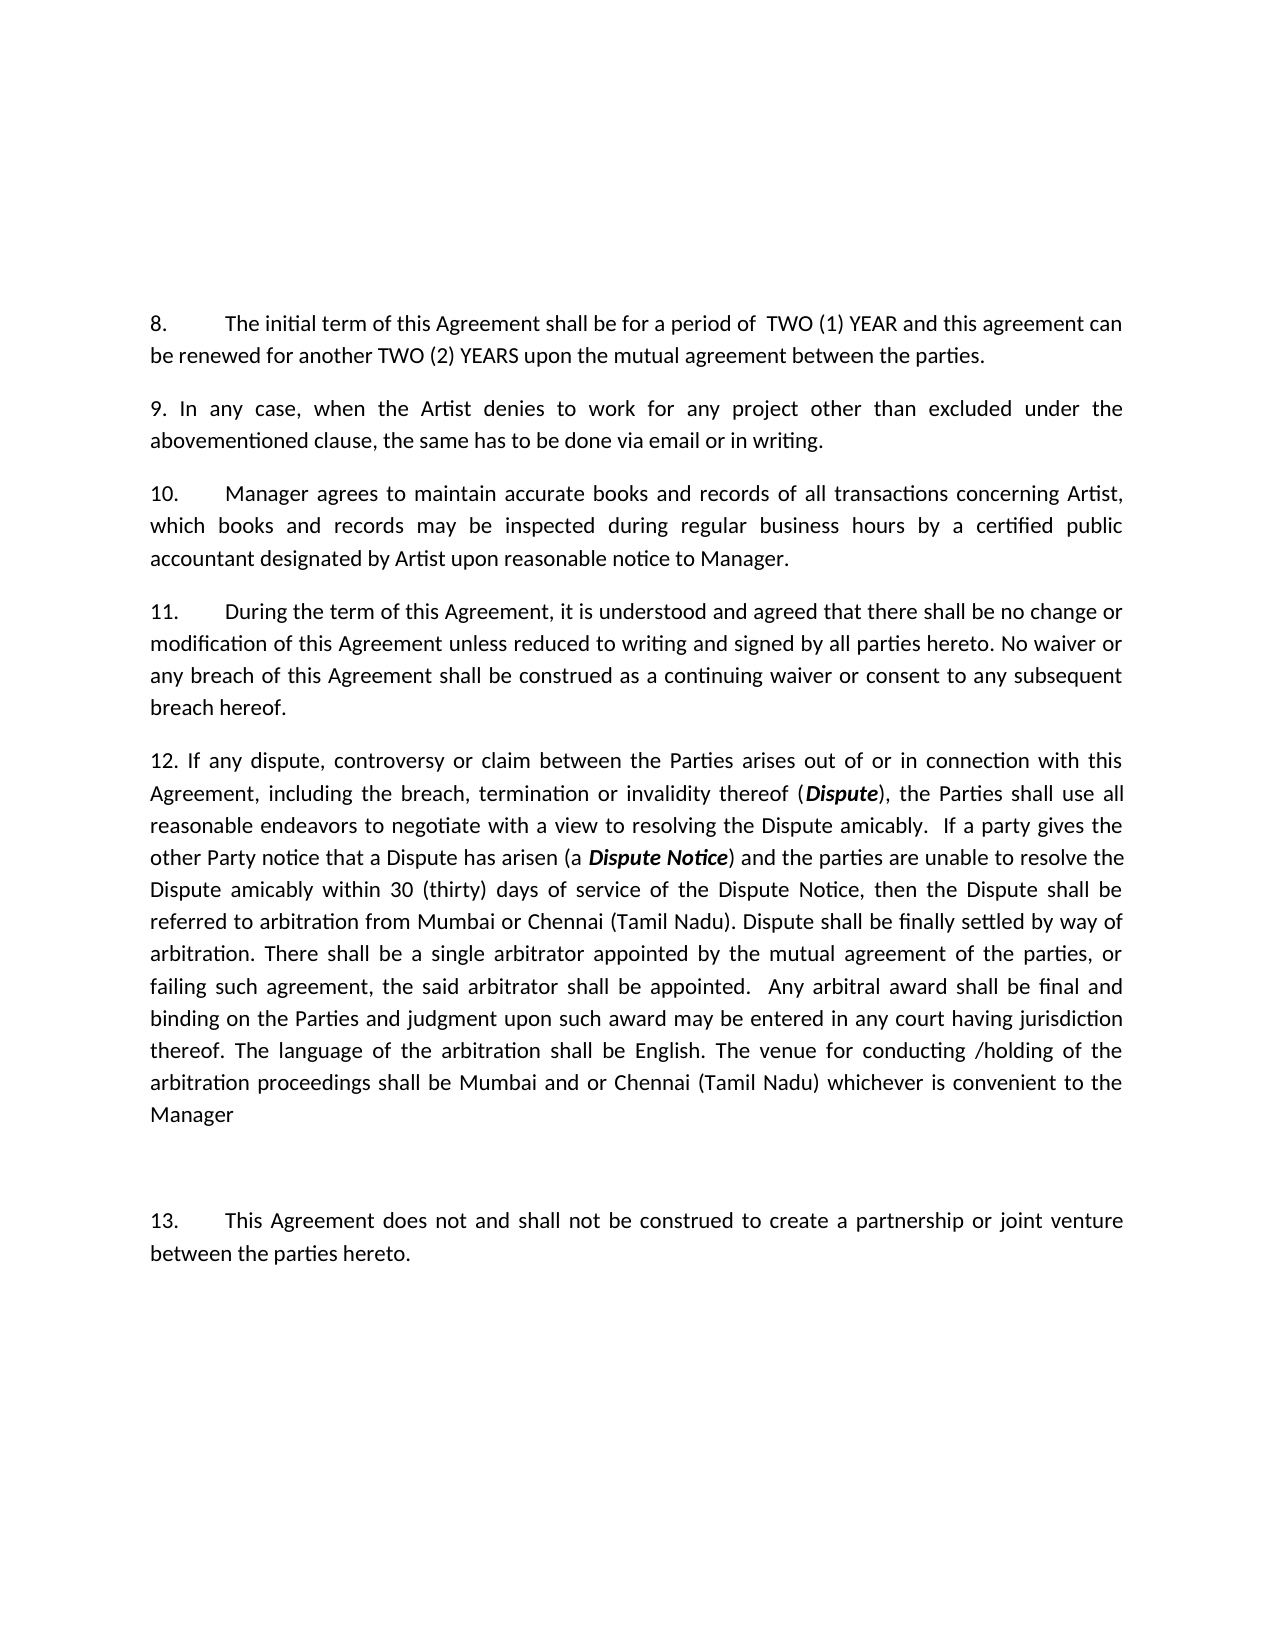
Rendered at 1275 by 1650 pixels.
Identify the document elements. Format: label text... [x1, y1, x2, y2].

text 11. During the term of this Agreement, it is understood and agreed that there shall be no change or modification of this Agreement unless reduced to writing and signed by all parties hereto. No waiver or any breach of this Agreement shall be construed as a continuing waiver or consent to any subsequent breach hereof. [150, 597, 1125, 721]
text 9. In any case, when the Artist denies to work for any project other than excluded under the abovementioned clause, the same has to be done via email or in writing. [150, 394, 1125, 454]
text 10. Manager agrees to maintain accurate books and records of all transactions concerning Artist, which books and records may be inspected during regular business hours by a certified public accountant designated by Artist upon reasonable notice to Manager. [150, 479, 1125, 572]
text 8. The initial term of this Agreement shall be for a period of TWO (1) YEAR and this agreement can be renewed for another TWO (2) YEARS upon the mutual agreement between the parties. [150, 309, 1125, 369]
text 12. If any dispute, controversy or claim between the Parties arises out of or in connection with this Agreement, including the breach, termination or invalidity thereof (Dispute), the Parties shall use all reasonable endeavors to negotiate with a view to resolving the Dispute amicably. If a party gives the other Party notice that a Dispute has arisen (a Dispute Notice) and the parties are unable to resolve the Dispute amicably within 30 (thirty) days of service of the Dispute Notice, then the Dispute shall be referred to arbitration from Mumbai or Chennai (Tamil Nadu). Dispute shall be finally settled by way of arbitration. There shall be a single arbitrator appointed by the mutual agreement of the parties, or failing such agreement, the said arbitrator shall be appointed. Any arbitral award shall be final and binding on the Parties and judgment upon such award may be entered in any court having jurisdiction thereof. The language of the arbitration shall be English. The venue for conducting /holding of the arbitration proceedings shall be Mumbai and or Chennai (Tamil Nadu) whichever is convenient to the Manager [150, 746, 1125, 1128]
text 13. This Agreement does not and shall not be construed to create a partnership or joint venture between the parties hereto. [150, 1207, 1125, 1267]
